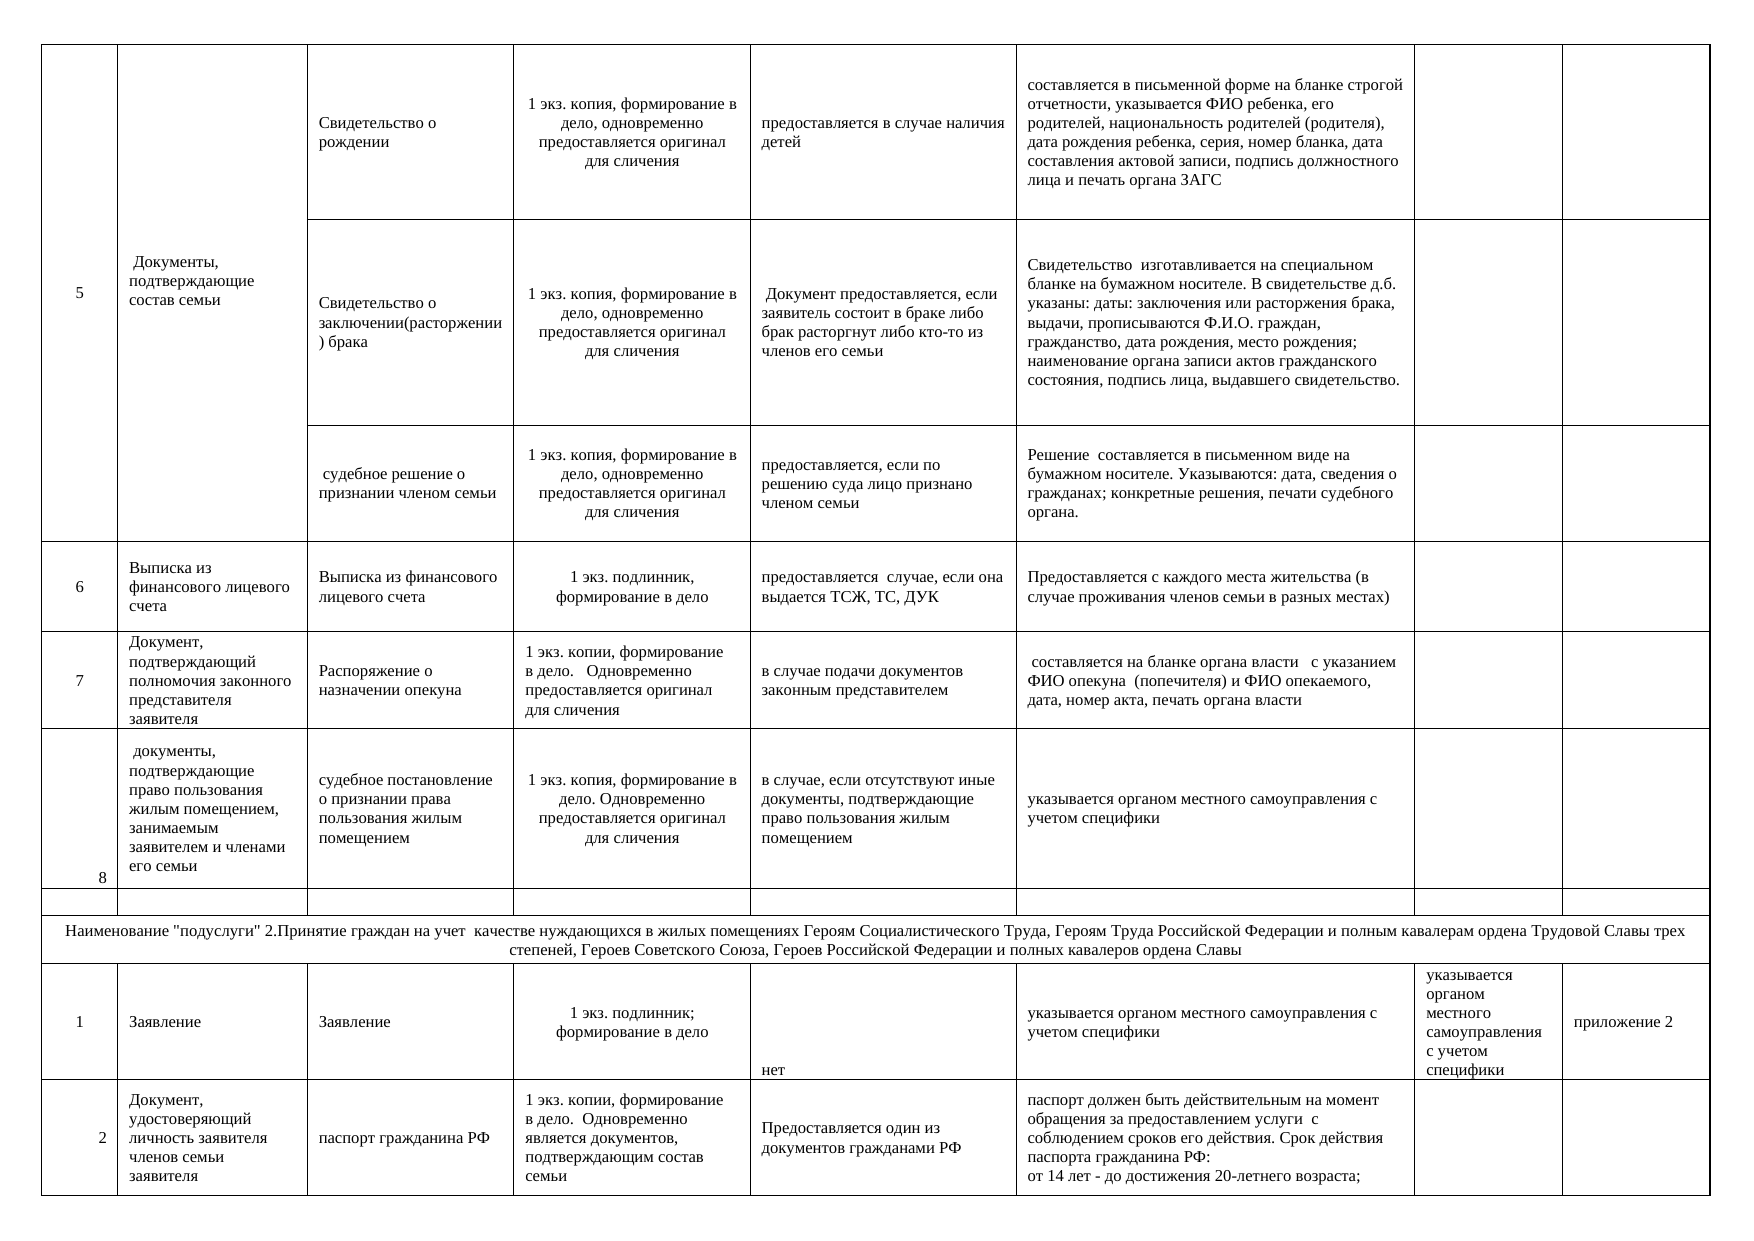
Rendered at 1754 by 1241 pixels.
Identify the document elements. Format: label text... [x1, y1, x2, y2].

table_cell 6 [42, 542, 117, 631]
table_cell [1563, 220, 1709, 424]
table_cell [1415, 889, 1562, 915]
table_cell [751, 1080, 1016, 1195]
table_cell указывается органом местного самоуправления с учетом специфики [1415, 964, 1562, 1079]
table_cell в случае, если отсутствуют иные документы, подтверждающие право пользования жилым помещением [751, 729, 1016, 887]
table_cell составляется на бланке органа власти с указанием ФИО опекуна (попечителя) и ФИО опекаемого, дата, номер акта, печать органа власти [1017, 632, 1414, 728]
table_cell [1563, 542, 1709, 631]
table_cell [514, 889, 750, 915]
table_cell 1 экз. копии, формирование в дело. Одновременно предоставляется оригинал для сличения [514, 632, 750, 728]
table_cell 1 экз. копия, формирование в дело, одновременно предоставляется оригинал для сличения [514, 45, 750, 218]
table_cell указывается органом местного самоуправления с учетом специфики [1017, 729, 1414, 887]
table_cell Предоставляется с каждого места жительства (в случае проживания членов семьи в разных местах) [1017, 542, 1414, 631]
table_cell [1563, 426, 1709, 541]
table_cell [1017, 889, 1414, 915]
table_cell [308, 889, 513, 915]
table_cell Документы, подтверждающие состав семьи [118, 45, 307, 541]
table_cell документы, подтверждающие право пользования жилым помещением, занимаемым заявителем и членами его семьи [118, 729, 307, 887]
table_cell 7 [42, 632, 117, 728]
table_cell [1563, 632, 1709, 728]
table_cell 1 экз. копия, формирование в дело. Одновременно предоставляется оригинал для сличения [514, 729, 750, 887]
table_cell [1563, 889, 1709, 915]
table_cell Распоряжение о назначении опекуна [308, 632, 513, 728]
table_cell [42, 889, 117, 915]
table_cell Документ предоставляется, если заявитель состоит в браке либо брак расторгнут либо кто-то из членов его семьи [751, 220, 1016, 424]
table_cell 1 экз. подлинник, формирование в дело [514, 542, 750, 631]
table_cell [1415, 1080, 1562, 1195]
table_cell указывается органом местного самоуправления с учетом специфики [1017, 964, 1414, 1079]
table_cell [1563, 1080, 1709, 1195]
table_cell Документ, подтверждающий полномочия законного представителя заявителя [118, 632, 307, 728]
table_cell [751, 889, 1016, 915]
table_cell Наименование "подуслуги" 2.Принятие граждан на учет качестве нуждающихся в жилых помещениях Героям Социалистического Труда, Героям Труда Российской Федерации и полным кавалерам ордена Трудовой Славы трех степеней, Героев Советского Союза, Героев Российской Федерации и полных кавалеров ордена Славы [42, 916, 1709, 963]
table_cell в случае подачи документов законным представителем [751, 632, 1016, 728]
table_cell 1 экз. копия, формирование в дело, одновременно предоставляется оригинал для сличения [514, 426, 750, 541]
table_cell [1415, 426, 1562, 541]
table_cell 8 [42, 729, 117, 887]
table_cell Заявление [308, 964, 513, 1079]
table_cell 1 [42, 964, 117, 1079]
table_cell предоставляется, если по решению суда лицо признано членом семьи [751, 426, 1016, 541]
table_cell Свидетельство о заключении(расторжении) брака [308, 220, 513, 424]
table_cell приложение 2 [1563, 964, 1709, 1079]
table_cell Заявление [118, 964, 307, 1079]
table_cell 1 экз. подлинник; формирование в дело [514, 964, 750, 1079]
table_cell [1415, 220, 1562, 424]
table_cell [118, 889, 307, 915]
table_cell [1017, 1080, 1414, 1195]
table_cell Свидетельство о рождении [308, 45, 513, 218]
table_cell составляется в письменной форме на бланке строгой отчетности, указывается ФИО ребенка, его родителей, национальность родителей (родителя), дата рождения ребенка, серия, номер бланка, дата составления актовой записи, подпись должностного лица и печать органа ЗАГС [1017, 45, 1414, 218]
table_cell Выписка из финансового лицевого счета [308, 542, 513, 631]
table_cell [514, 1080, 750, 1195]
table_cell 5 [42, 45, 117, 541]
table_cell [1563, 45, 1709, 218]
table_cell Решение составляется в письменном виде на бумажном носителе. Указываются: дата, сведения о гражданах; конкретные решения, печати судебного органа. [1017, 426, 1414, 541]
table_cell [1415, 542, 1562, 631]
table_cell Свидетельство изготавливается на специальном бланке на бумажном носителе. В свидетельстве д.б. указаны: даты: заключения или расторжения брака, выдачи, прописываются Ф.И.О. граждан, гражданство, дата рождения, место рождения; наименование органа записи актов гражданского состояния, подпись лица, выдавшего свидетельство. [1017, 220, 1414, 424]
table_cell предоставляется случае, если она выдается ТСЖ, ТС, ДУК [751, 542, 1016, 631]
table_cell судебное решение о признании членом семьи [308, 426, 513, 541]
table_cell судебное постановление о признании права пользования жилым помещением [308, 729, 513, 887]
table_cell 2 [42, 1080, 117, 1195]
table_cell 1 экз. копия, формирование в дело, одновременно предоставляется оригинал для сличения [514, 220, 750, 424]
table_cell предоставляется в случае наличия детей [751, 45, 1016, 218]
table_cell Выписка из финансового лицевого счета [118, 542, 307, 631]
table_cell нет [751, 964, 1016, 1079]
table_cell [1415, 45, 1562, 218]
table_cell [1563, 729, 1709, 887]
table_cell [1415, 632, 1562, 728]
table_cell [118, 1080, 307, 1195]
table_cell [308, 1080, 513, 1195]
table_cell [1415, 729, 1562, 887]
